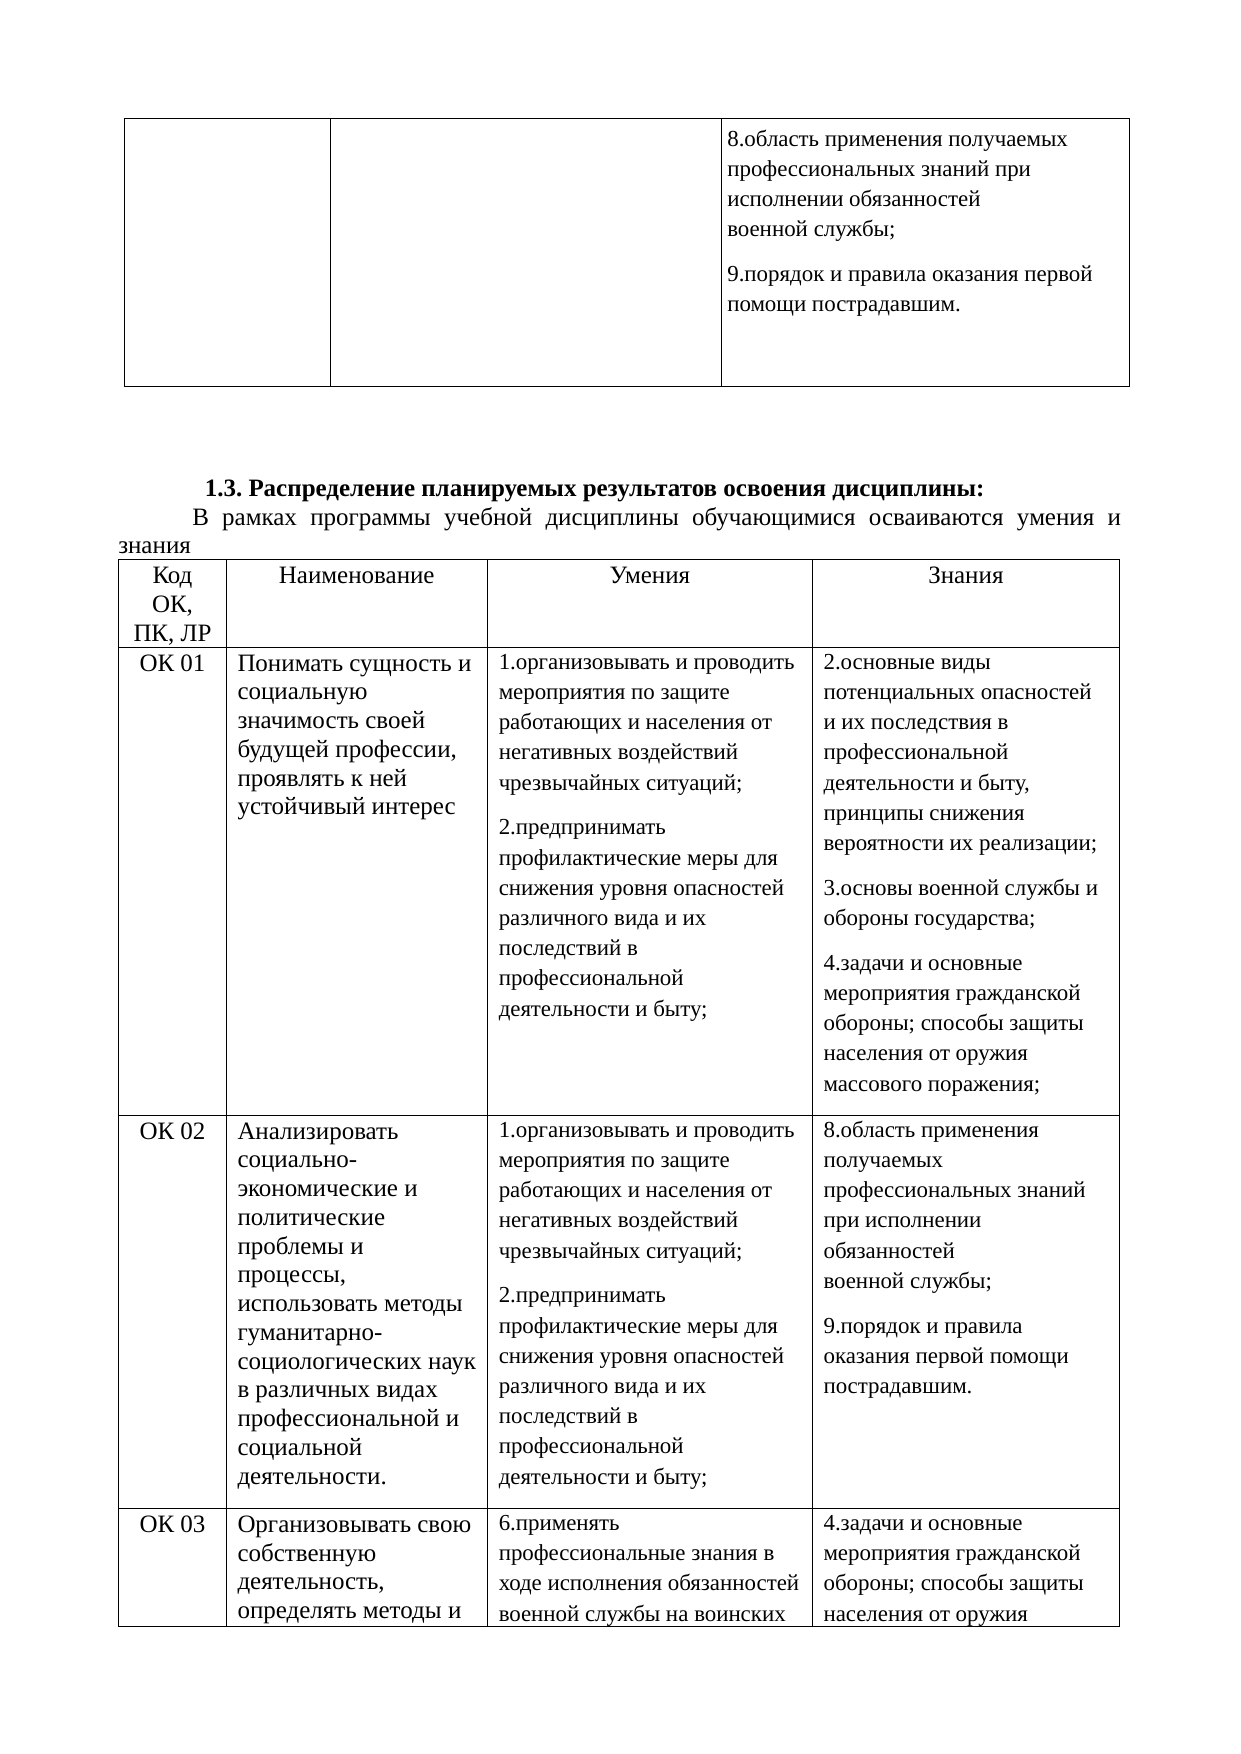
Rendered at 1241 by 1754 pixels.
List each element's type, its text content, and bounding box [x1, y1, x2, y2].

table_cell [227, 1509, 487, 1626]
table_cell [813, 1509, 1119, 1626]
table_cell ОК 03 [119, 1509, 226, 1626]
table_cell Анализировать социально-экономические и политические проблемы и процессы, использовать методы гуманитарно-социологических наук в различных видах профессиональной и социальной деятельности. [227, 1116, 487, 1508]
text 1.3. Распределение планируемых результатов освоения дисциплины: [118, 473, 1122, 502]
table_header Наименование [227, 560, 487, 647]
table_cell ОК 01 [119, 648, 226, 1115]
table_cell 2.основные виды потенциальных опасностей и их последствия в профессиональной деятельности и быту, принципы снижения вероятности их реализации; 3.основы военной службы и обороны государства; 4.задачи и основные мероприятия гражданской обороны; способы защиты населения от оружия массового поражения; [813, 648, 1119, 1115]
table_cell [722, 119, 1129, 386]
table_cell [331, 119, 721, 386]
table_cell 1.организовывать и проводить мероприятия по защите работающих и населения от негативных воздействий чрезвычайных ситуаций; 2.предпринимать профилактические меры для снижения уровня опасностей различного вида и их последствий в профессиональной деятельности и быту; [488, 1116, 812, 1508]
table_cell 8.область применения получаемых профессиональных знаний при исполнении обязанностей военной службы; 9.порядок и правила оказания первой помощи пострадавшим. [813, 1116, 1119, 1508]
table_cell 1.организовывать и проводить мероприятия по защите работающих и населения от негативных воздействий чрезвычайных ситуаций; 2.предпринимать профилактические меры для снижения уровня опасностей различного вида и их последствий в профессиональной деятельности и быту; [488, 648, 812, 1115]
table_header Код ОК, ПК, ЛР [119, 560, 226, 647]
table_cell Понимать сущность и социальную значимость своей будущей профессии, проявлять к ней устойчивый интерес [227, 648, 487, 1115]
table_header Умения [488, 560, 812, 647]
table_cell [488, 1509, 812, 1626]
text В рамках программы учебной дисциплины обучающимися осваиваются умения и знания [118, 502, 1122, 559]
table_header Знания [813, 560, 1119, 647]
table_cell ОК 02 [119, 1116, 226, 1508]
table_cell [125, 119, 330, 386]
